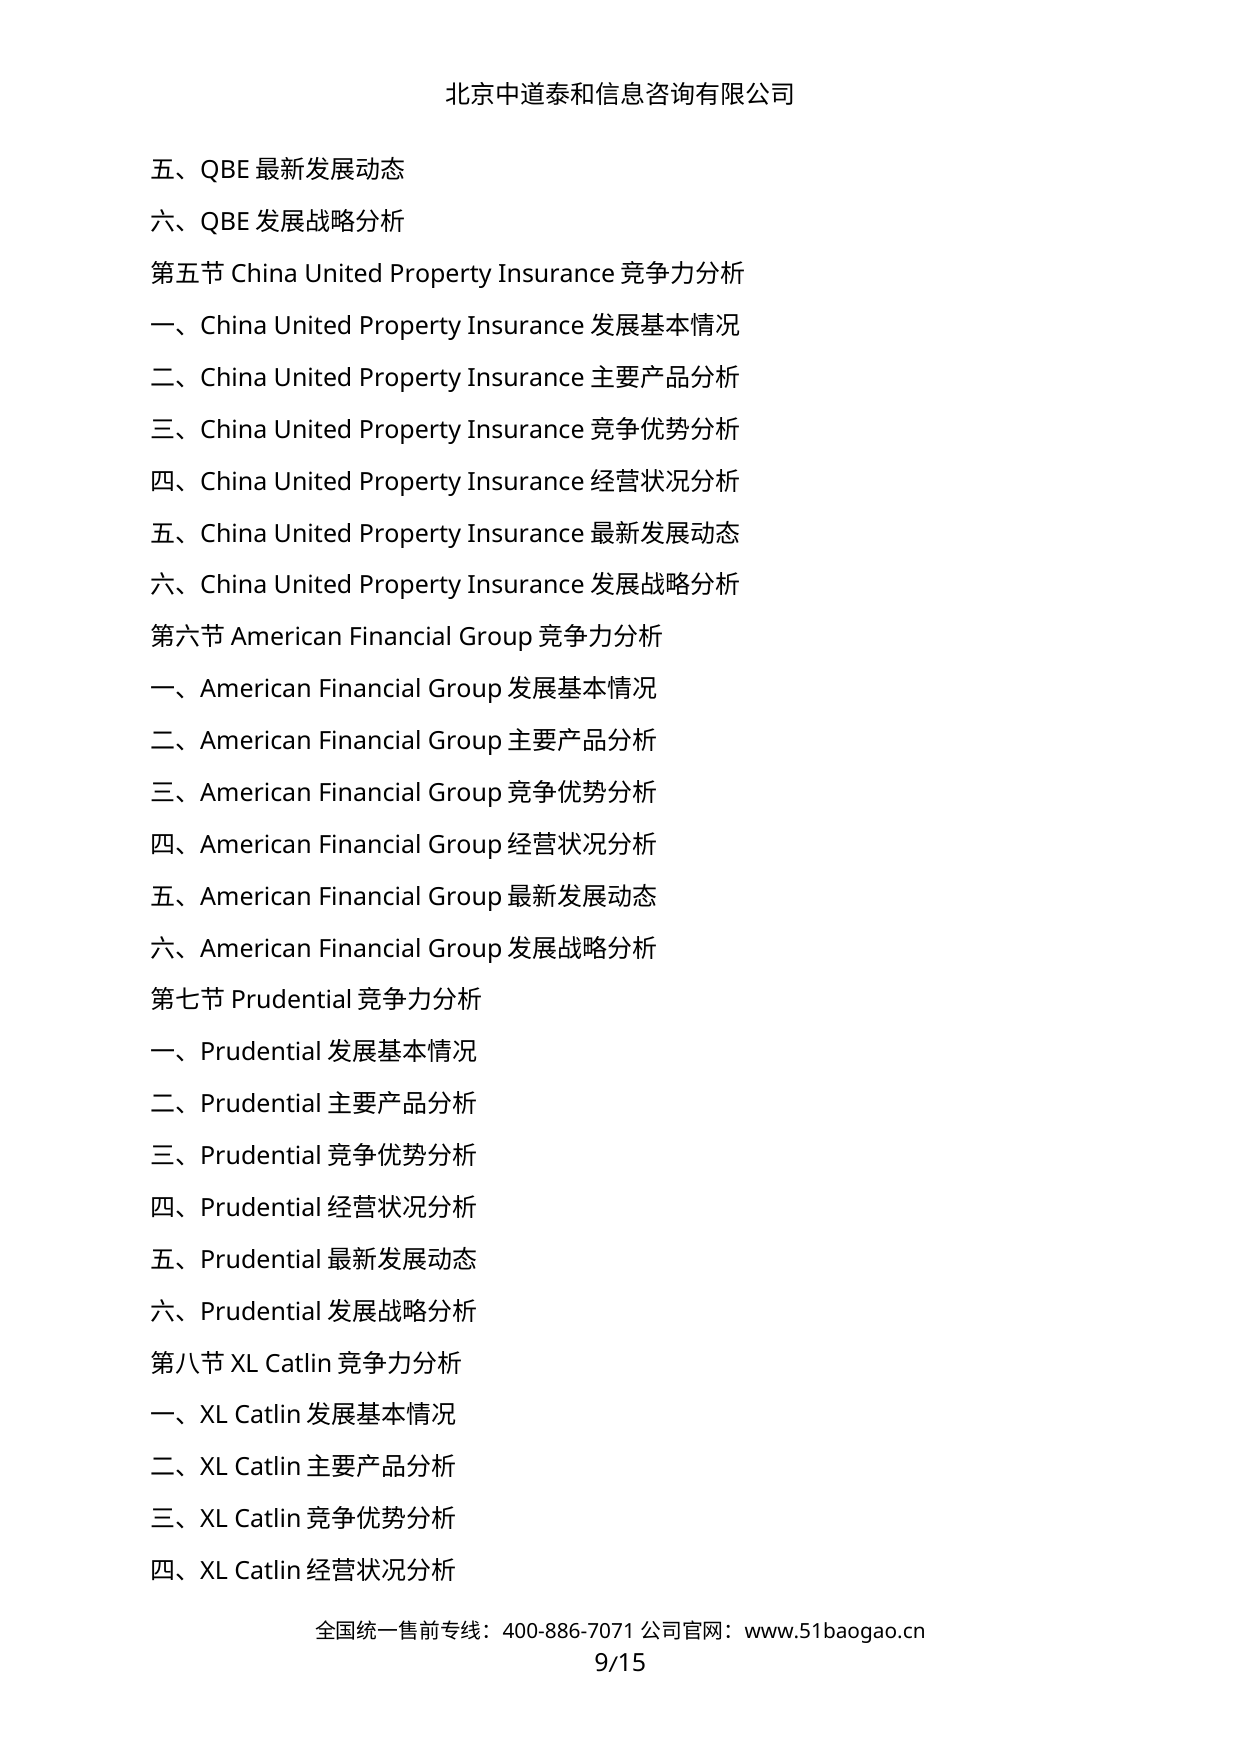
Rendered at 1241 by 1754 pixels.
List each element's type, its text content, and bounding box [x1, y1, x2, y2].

text 第六节 American Financial Group竞争力分析 [150, 617, 1090, 653]
text 二、XL Catlin主要产品分析 [150, 1447, 1090, 1483]
text 五、Prudential最新发展动态 [150, 1239, 1090, 1276]
text 四、XL Catlin经营状况分析 [150, 1551, 1090, 1587]
text 一、XL Catlin发展基本情况 [150, 1395, 1090, 1431]
text 六、American Financial Group发展战略分析 [150, 928, 1090, 964]
text 三、XL Catlin竞争优势分析 [150, 1499, 1090, 1535]
text 二、American Financial Group主要产品分析 [150, 721, 1090, 757]
text 第八节 XL Catlin竞争力分析 [150, 1343, 1090, 1379]
text 三、China United Property Insurance竞争优势分析 [150, 409, 1090, 446]
text 四、China United Property Insurance经营状况分析 [150, 461, 1090, 497]
text 五、QBE最新发展动态 [150, 150, 1090, 186]
text 二、Prudential主要产品分析 [150, 1084, 1090, 1120]
text 六、QBE发展战略分析 [150, 202, 1090, 238]
text 四、American Financial Group经营状况分析 [150, 824, 1090, 861]
text 一、Prudential发展基本情况 [150, 1032, 1090, 1068]
text 一、China United Property Insurance发展基本情况 [150, 306, 1090, 342]
text 四、Prudential经营状况分析 [150, 1187, 1090, 1224]
text 第五节 China United Property Insurance竞争力分析 [150, 254, 1090, 290]
text 三、American Financial Group竞争优势分析 [150, 772, 1090, 809]
text 一、American Financial Group发展基本情况 [150, 669, 1090, 705]
text 三、Prudential竞争优势分析 [150, 1136, 1090, 1172]
text 五、American Financial Group最新发展动态 [150, 876, 1090, 912]
text 五、China United Property Insurance最新发展动态 [150, 513, 1090, 549]
text 第七节 Prudential竞争力分析 [150, 980, 1090, 1016]
text 六、China United Property Insurance发展战略分析 [150, 565, 1090, 601]
text 六、Prudential发展战略分析 [150, 1291, 1090, 1327]
text 二、China United Property Insurance主要产品分析 [150, 357, 1090, 394]
